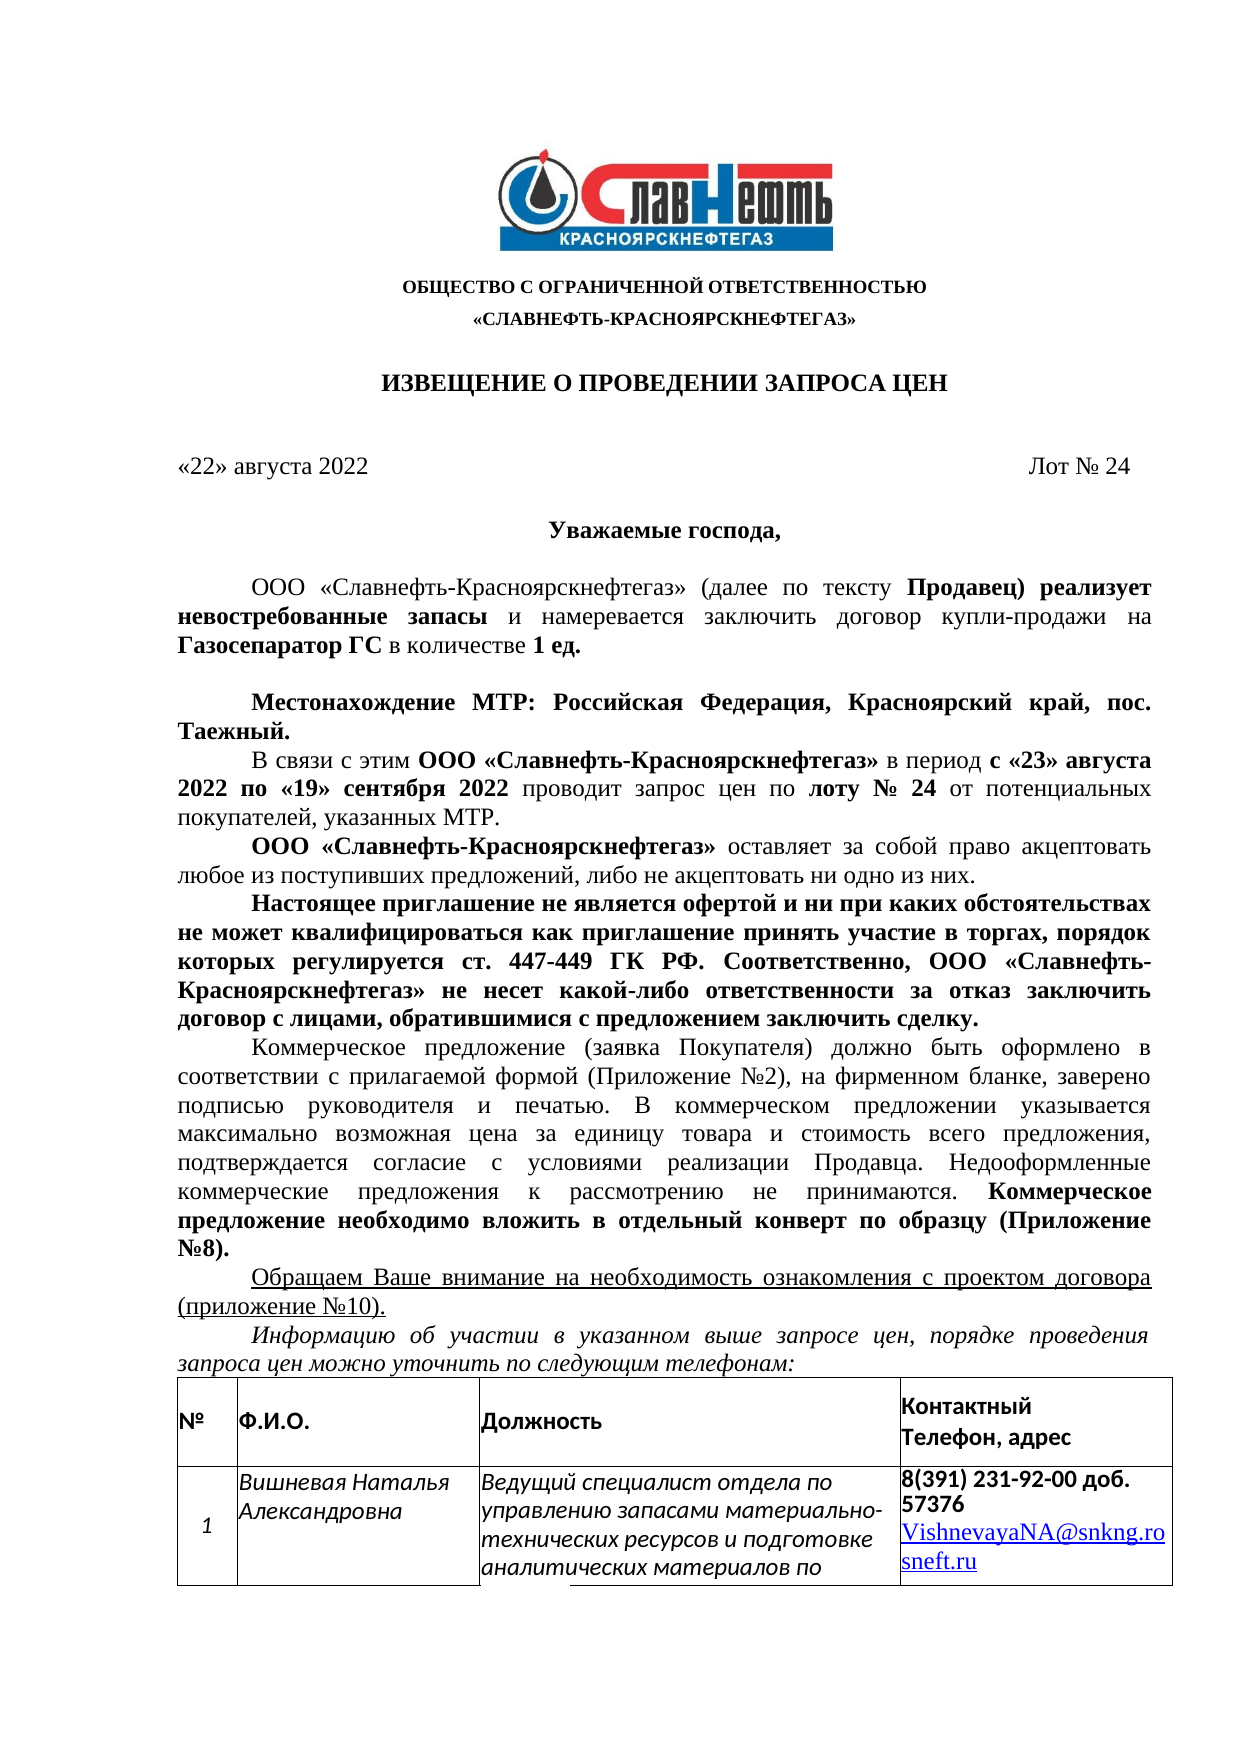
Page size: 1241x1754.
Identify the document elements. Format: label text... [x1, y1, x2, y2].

text Коммерческое предложение (заявка Покупателя) должно быть оформлено в соответствии с прилагаемой формой (Приложение №2), на фирменном бланке, заверено подписью руководителя и печатью. В коммерческом предложении указывается максимально возможная цена за единицу товара и стоимость всего предложения, подтверждается согласие с условиями реализации Продавца. Недооформленные коммерческие предложения к рассмотрению не принимаются. Коммерческое предложение необходимо вложить в отдельный конверт по образцу (Приложение №8). [177, 1032, 1152, 1262]
text Обращаем Ваше внимание на необходимость ознакомления с проектом договора (приложение №10). [177, 1262, 1152, 1320]
text «22» августа 2022 Лот № 24 [177, 451, 1152, 479]
table_header Ф.И.О. [238, 1378, 479, 1466]
picture [494, 142, 835, 252]
text Информацию об участии в указанном выше запросе цен, порядке проведения запроса цен можно уточнить по следующим телефонам: [177, 1320, 1152, 1377]
table_header Должность [480, 1378, 900, 1466]
table_cell 1 [178, 1467, 237, 1585]
text В связи с этим ООО «Славнефть-Красноярскнефтегаз» в период с «23» августа 2022 по «19» сентября 2022 проводит запрос цен по лоту № 24 от потенциальных покупателей, указанных МТР. [177, 745, 1152, 831]
text ОБЩЕСТВО C ОГРАНИЧЕННОЙ ОТВЕТСТВЕННОСТЬЮ [177, 276, 1152, 297]
table_cell Вишневая Наталья Александровна [238, 1467, 479, 1585]
text ООО «Славнефть-Красноярскнефтегаз» (далее по тексту Продавец) реализует невостребованные запасы и намеревается заключить договор купли-продажи на Газосепаратор ГС в количестве 1 ед. [177, 572, 1152, 658]
text ИЗВЕЩЕНИЕ О ПРОВЕДЕНИИ ЗАПРОСА ЦЕН [177, 368, 1152, 397]
text Уважаемые господа, [177, 515, 1152, 543]
text ООО «Славнефть-Красноярскнефтегаз» оставляет за собой право акцептовать любое из поступивших предложений, либо не акцептовать ни одно из них. [177, 831, 1152, 888]
table_header № [178, 1378, 237, 1466]
table_header Контактный Телефон, адрес [901, 1378, 1172, 1466]
table_cell Ведущий специалист отдела по управлению запасами материально-технических ресурсов и подготовке аналитических материалов по запасам [570, 1467, 900, 1585]
text «СЛАВНЕФТЬ-КРАСНОЯРСКНЕФТЕГАЗ» [177, 308, 1152, 330]
table_cell 8(391) 231-92-00 доб. 57376 VishnevayaNA@snkng.rosneft.ru [901, 1467, 1172, 1585]
text Настоящее приглашение не является офертой и ни при каких обстоятельствах не может квалифицироваться как приглашение принять участие в торгах, порядок которых регулируется ст. 447-449 ГК РФ. Соответственно, ООО «Славнефть-Красноярскнефтегаз» не несет какой-либо ответственности за отказ заключить договор с лицами, обратившимися с предложением заключить сделку. [177, 888, 1152, 1032]
text Местонахождение МТР: Российская Федерация, Красноярский край, пос. Таежный. [177, 687, 1152, 745]
